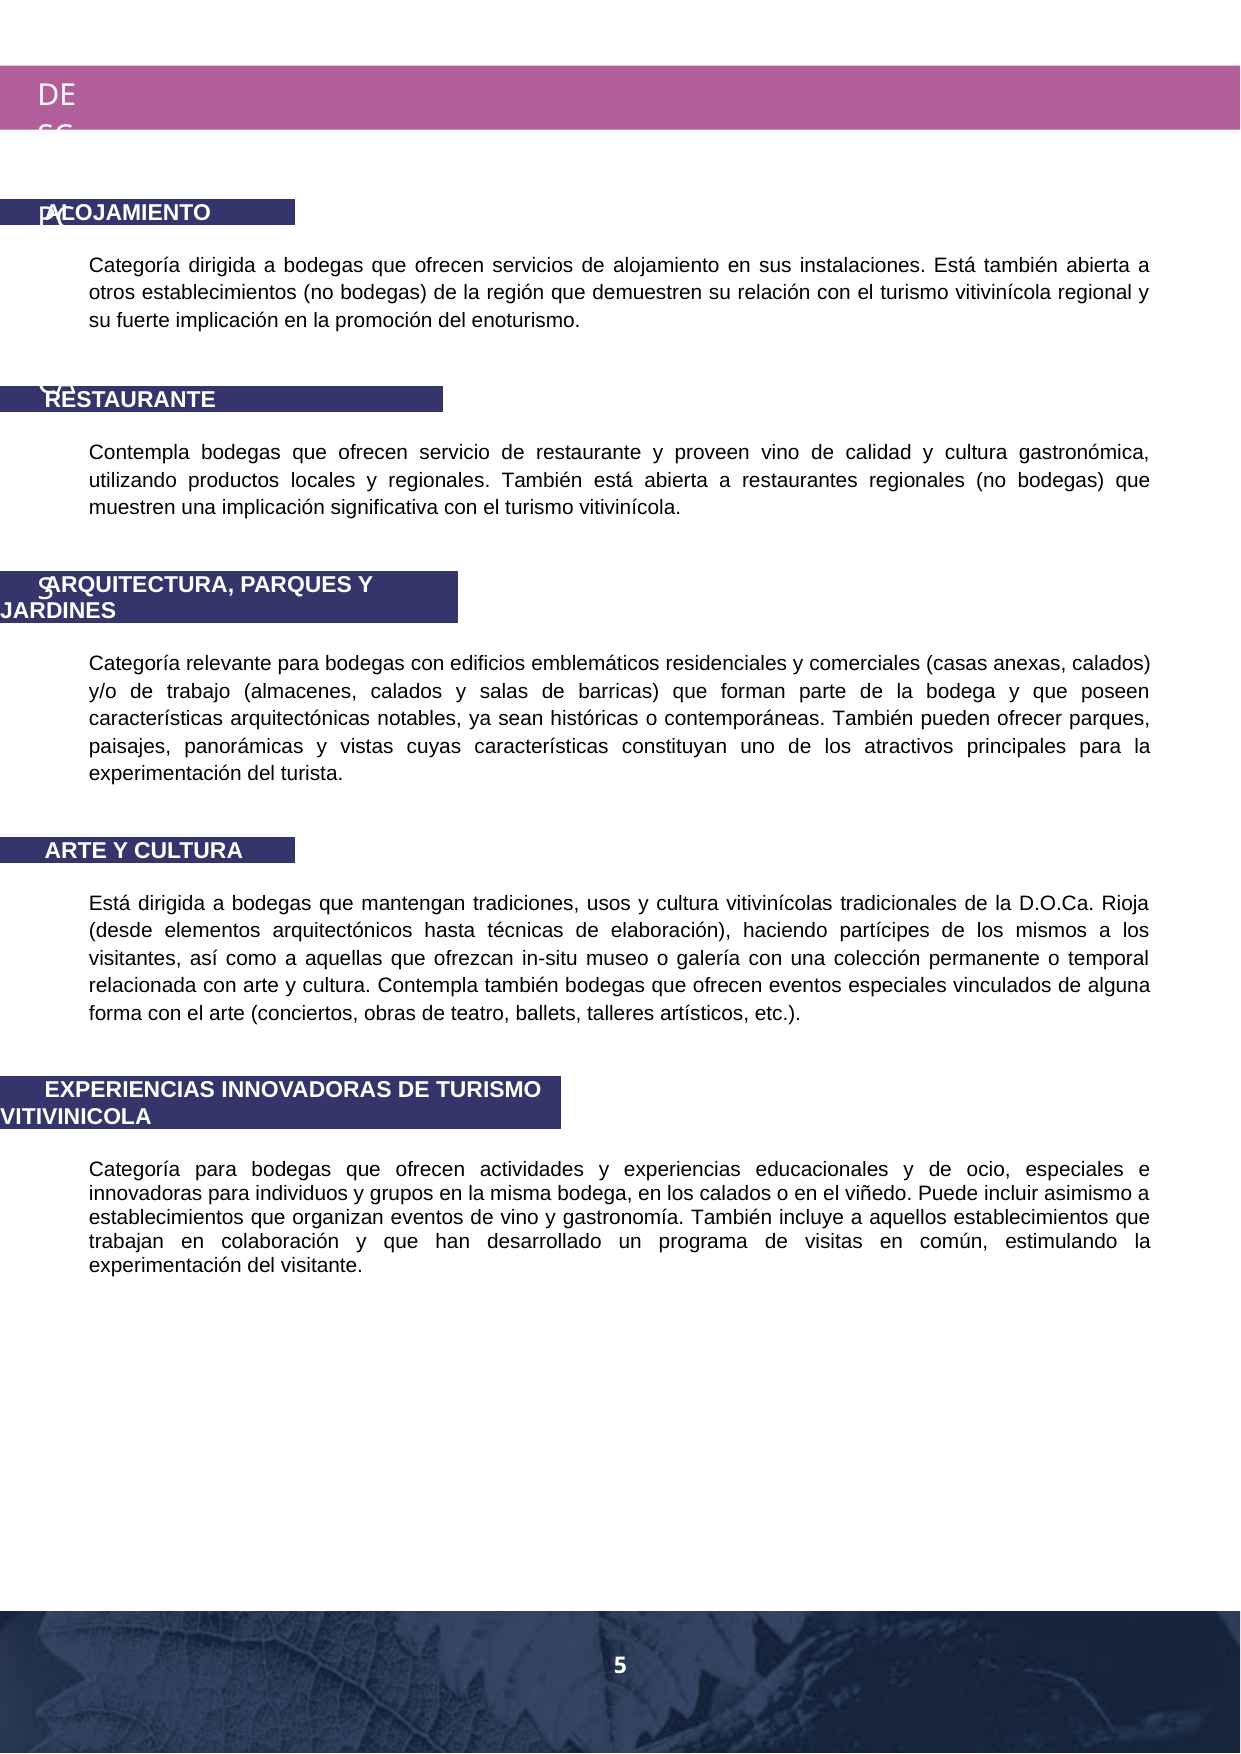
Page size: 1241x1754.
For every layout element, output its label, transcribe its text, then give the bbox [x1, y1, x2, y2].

text Contempla bodegas que ofrecen servicio de restaurante y proveen vino de calidad y cultura gastronómica, utilizando productos locales y regionales. También está abierta a restaurantes regionales (no bodegas) que muestren una implicación significativa con el turismo vitivinícola. [89, 440, 1152, 519]
title Arquitectura, parques y jardines [0, 571, 458, 623]
title experiencias innovadoras de turismo vitivinicola [0, 1076, 561, 1129]
text Categoría dirigida a bodegas que ofrecen servicios de alojamiento en sus instalaciones. Está también abierta a otros establecimientos (no bodegas) de la región que demuestren su relación con el turismo vitivinícola regional y su fuerte implicación en la promoción del enoturismo. [89, 252, 1152, 331]
text Está dirigida a bodegas que mantengan tradiciones, usos y cultura vitivinícolas tradicionales de la D.O.Ca. Rioja (desde elementos arquitectónicos hasta técnicas de elaboración), haciendo partícipes de los mismos a los visitantes, así como a aquellas que ofrezcan in-situ museo o galería con una colección permanente o temporal relacionada con arte y cultura. Contempla también bodegas que ofrecen eventos especiales vinculados de alguna forma con el arte (conciertos, obras de teatro, ballets, talleres artísticos, etc.). [89, 891, 1152, 1024]
title ARTe y CULTURa [0, 837, 295, 863]
title alojamiento [0, 199, 295, 225]
title restaurante [0, 386, 443, 412]
text Categoría para bodegas que ofrecen actividades y experiencias educacionales y de ocio, especiales e innovadoras para individuos y grupos en la misma bodega, en los calados o en el viñedo. Puede incluir asimismo a establecimientos que organizan eventos de vino y gastronomía. También incluye a aquellos establecimientos que trabajan en colaboración y que han desarrollado un programa de visitas en común, estimulando la experimentación del visitante. [89, 1157, 1152, 1276]
text Categoría relevante para bodegas con edificios emblemáticos residenciales y comerciales (casas anexas, calados) y/o de trabajo (almacenes, calados y salas de barricas) que forman parte de la bodega y que poseen características arquitectónicas notables, ya sean históricas o contemporáneas. También pueden ofrecer parques, paisajes, panorámicas y vistas cuyas características constituyan uno de los atractivos principales para la experimentación del turista. [89, 651, 1152, 785]
